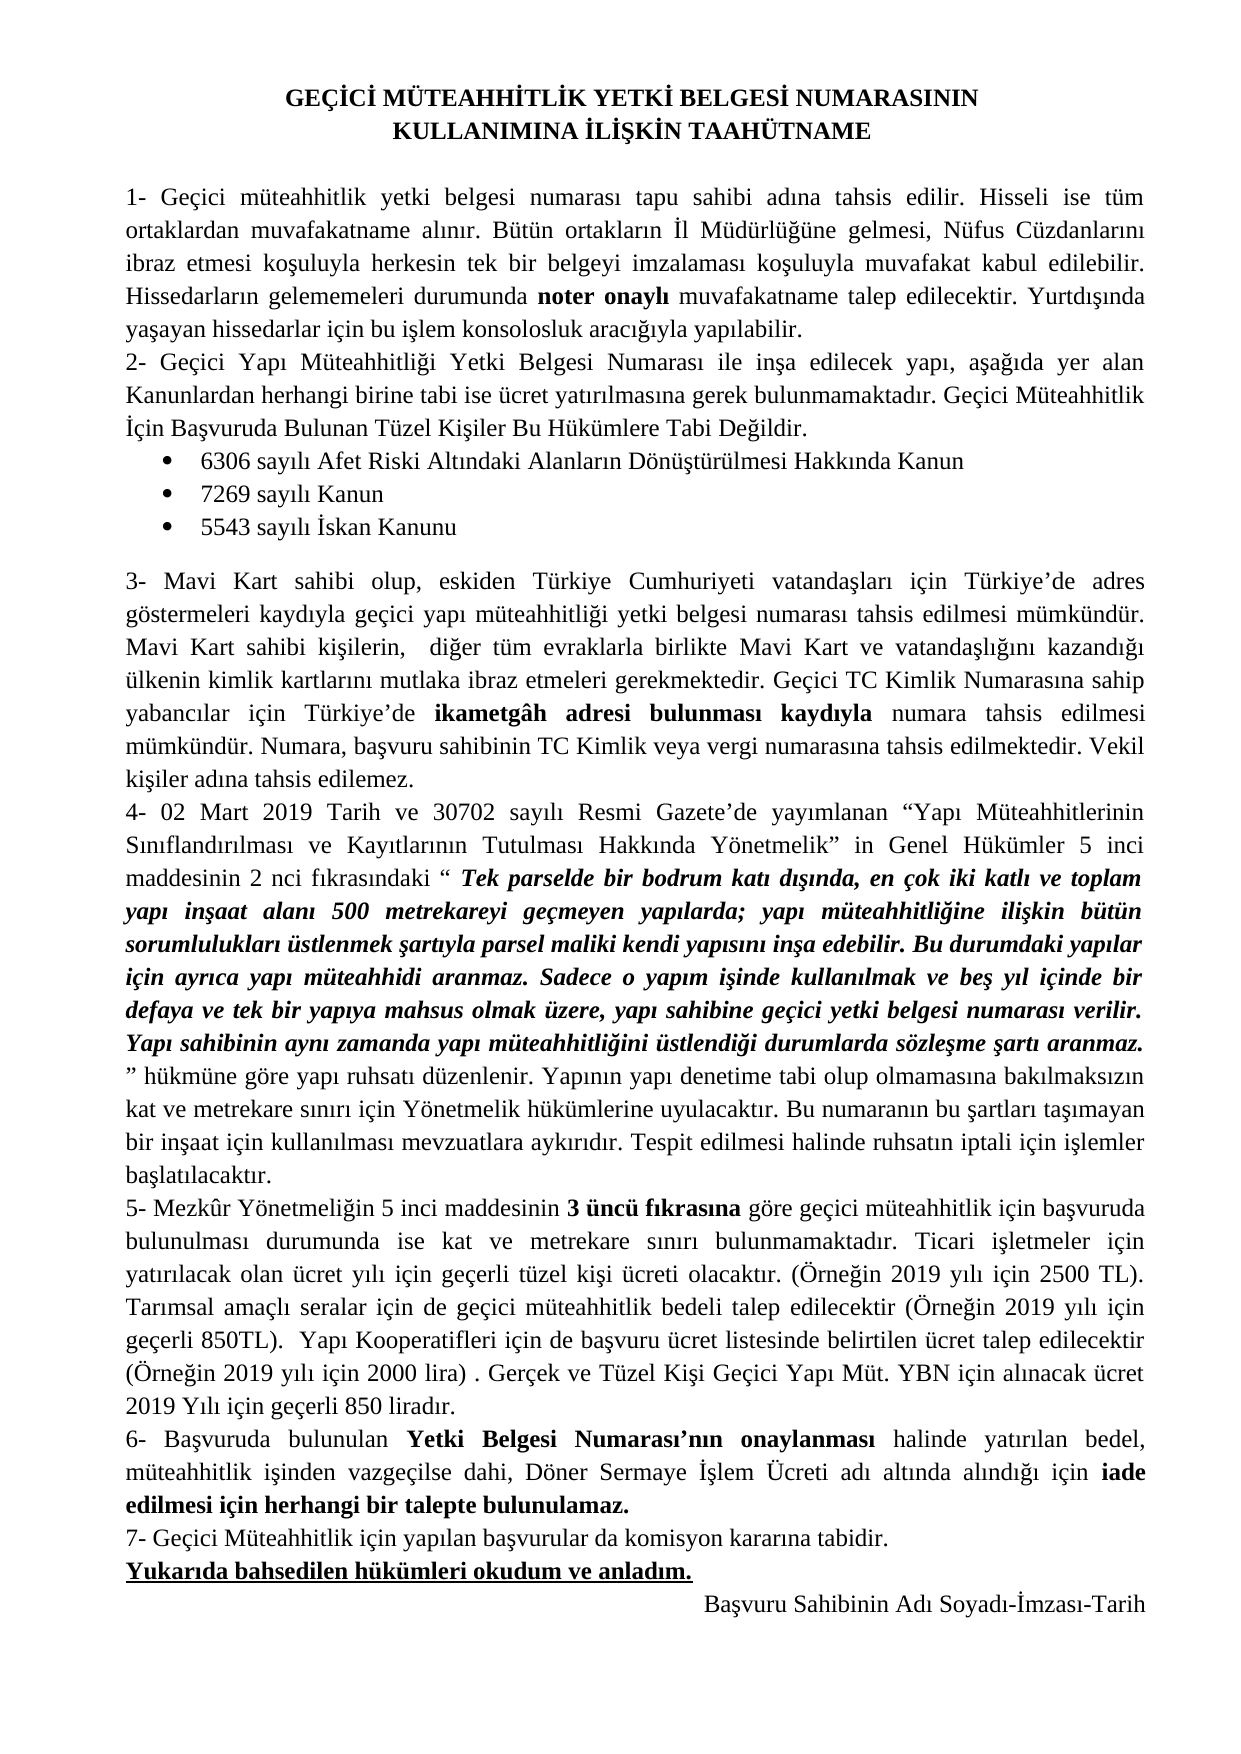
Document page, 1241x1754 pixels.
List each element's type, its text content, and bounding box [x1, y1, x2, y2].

text GEÇİCİ MÜTEAHHİTLİK YETKİ BELGESİ NUMARASININ KULLANIMINA İLİŞKİN TAAHÜTNAME [118, 83, 1146, 144]
text 7- Geçici Müteahhitlik için yapılan başvurular da komisyon kararına tabidir. [125, 1523, 1146, 1552]
text Yukarıda bahsedilen hükümleri okudum ve anladım. [125, 1556, 1146, 1585]
text 5- Mezkûr Yönetmeliğin 5 inci maddesinin 3 üncü fıkrasına göre geçici müteahhitlik için başvuruda bulunulması durumunda ise kat ve metrekare sınırı bulunmamaktadır. Ticari işletmeler için yatırılacak olan ücret yılı için geçerli tüzel kişi ücreti olacaktır. (Örneğin 2019 yılı için 2500 TL). Tarımsal amaçlı seralar için de geçici müteahhitlik bedeli talep edilecektir (Örneğin 2019 yılı için geçerli 850TL). Yapı Kooperatifleri için de başvuru ücret listesinde belirtilen ücret talep edilecektir (Örneğin 2019 yılı için 2000 lira) . Gerçek ve Tüzel Kişi Geçici Yapı Müt. YBN için alınacak ücret 2019 Yılı için geçerli 850 liradır. [125, 1193, 1146, 1420]
text 3- Mavi Kart sahibi olup, eskiden Türkiye Cumhuriyeti vatandaşları için Türkiye’de adres göstermeleri kaydıyla geçici yapı müteahhitliği yetki belgesi numarası tahsis edilmesi mümkündür. Mavi Kart sahibi kişilerin, diğer tüm evraklarla birlikte Mavi Kart ve vatandaşlığını kazandığı ülkenin kimlik kartlarını mutlaka ibraz etmeleri gerekmektedir. Geçici TC Kimlik Numarasına sahip yabancılar için Türkiye’de ikametgâh adresi bulunması kaydıyla numara tahsis edilmesi mümkündür. Numara, başvuru sahibinin TC Kimlik veya vergi numarasına tahsis edilmektedir. Vekil kişiler adına tahsis edilemez. [125, 566, 1146, 793]
text 6- Başvuruda bulunulan Yetki Belgesi Numarası’nın onaylanması halinde yatırılan bedel, müteahhitlik işinden vazgeçilse dahi, Döner Sermaye İşlem Ücreti adı altında alındığı için iade edilmesi için herhangi bir talepte bulunulamaz. [125, 1424, 1146, 1519]
text 4- 02 Mart 2019 Tarih ve 30702 sayılı Resmi Gazete’de yayımlanan “Yapı Müteahhitlerinin Sınıflandırılması ve Kayıtlarının Tutulması Hakkında Yönetmelik” in Genel Hükümler 5 inci maddesinin 2 nci fıkrasındaki “ Tek parselde bir bodrum katı dışında, en çok iki katlı ve toplam yapı inşaat alanı 500 metrekareyi geçmeyen yapılarda; yapı müteahhitliğine ilişkin bütün sorumlulukları üstlenmek şartıyla parsel maliki kendi yapısını inşa edebilir. Bu durumdaki yapılar için ayrıca yapı müteahhidi aranmaz. Sadece o yapım işinde kullanılmak ve beş yıl içinde bir defaya ve tek bir yapıya mahsus olmak üzere, yapı sahibine geçici yetki belgesi numarası verilir. Yapı sahibinin aynı zamanda yapı müteahhitliğini üstlendiği durumlarda sözleşme şartı aranmaz. ” hükmüne göre yapı ruhsatı düzenlenir. Yapının yapı denetime tabi olup olmamasına bakılmaksızın kat ve metrekare sınırı için Yönetmelik hükümlerine uyulacaktır. Bu numaranın bu şartları taşımayan bir inşaat için kullanılması mevzuatlara aykırıdır. Tespit edilmesi halinde ruhsatın iptali için işlemler başlatılacaktır. [125, 797, 1146, 1189]
text Başvuru Sahibinin Adı Soyadı-İmzası-Tarih [125, 1589, 1146, 1618]
list 5543 sayılı İskan Kanunu [163, 512, 1146, 541]
text 1- Geçici müteahhitlik yetki belgesi numarası tapu sahibi adına tahsis edilir. Hisseli ise tüm ortaklardan muvafakatname alınır. Bütün ortakların İl Müdürlüğüne gelmesi, Nüfus Cüzdanlarını ibraz etmesi koşuluyla herkesin tek bir belgeyi imzalaması koşuluyla muvafakat kabul edilebilir. Hissedarların gelememeleri durumunda noter onaylı muvafakatname talep edilecektir. Yurtdışında yaşayan hissedarlar için bu işlem konsolosluk aracığıyla yapılabilir. [125, 182, 1146, 343]
text 2- Geçici Yapı Müteahhitliği Yetki Belgesi Numarası ile inşa edilecek yapı, aşağıda yer alan Kanunlardan herhangi birine tabi ise ücret yatırılmasına gerek bulunmamaktadır. Geçici Müteahhitlik İçin Başvuruda Bulunan Tüzel Kişiler Bu Hükümlere Tabi Değildir. [125, 347, 1146, 442]
list 6306 sayılı Afet Riski Altındaki Alanların Dönüştürülmesi Hakkında Kanun [163, 446, 1146, 475]
list 7269 sayılı Kanun [163, 479, 1146, 508]
